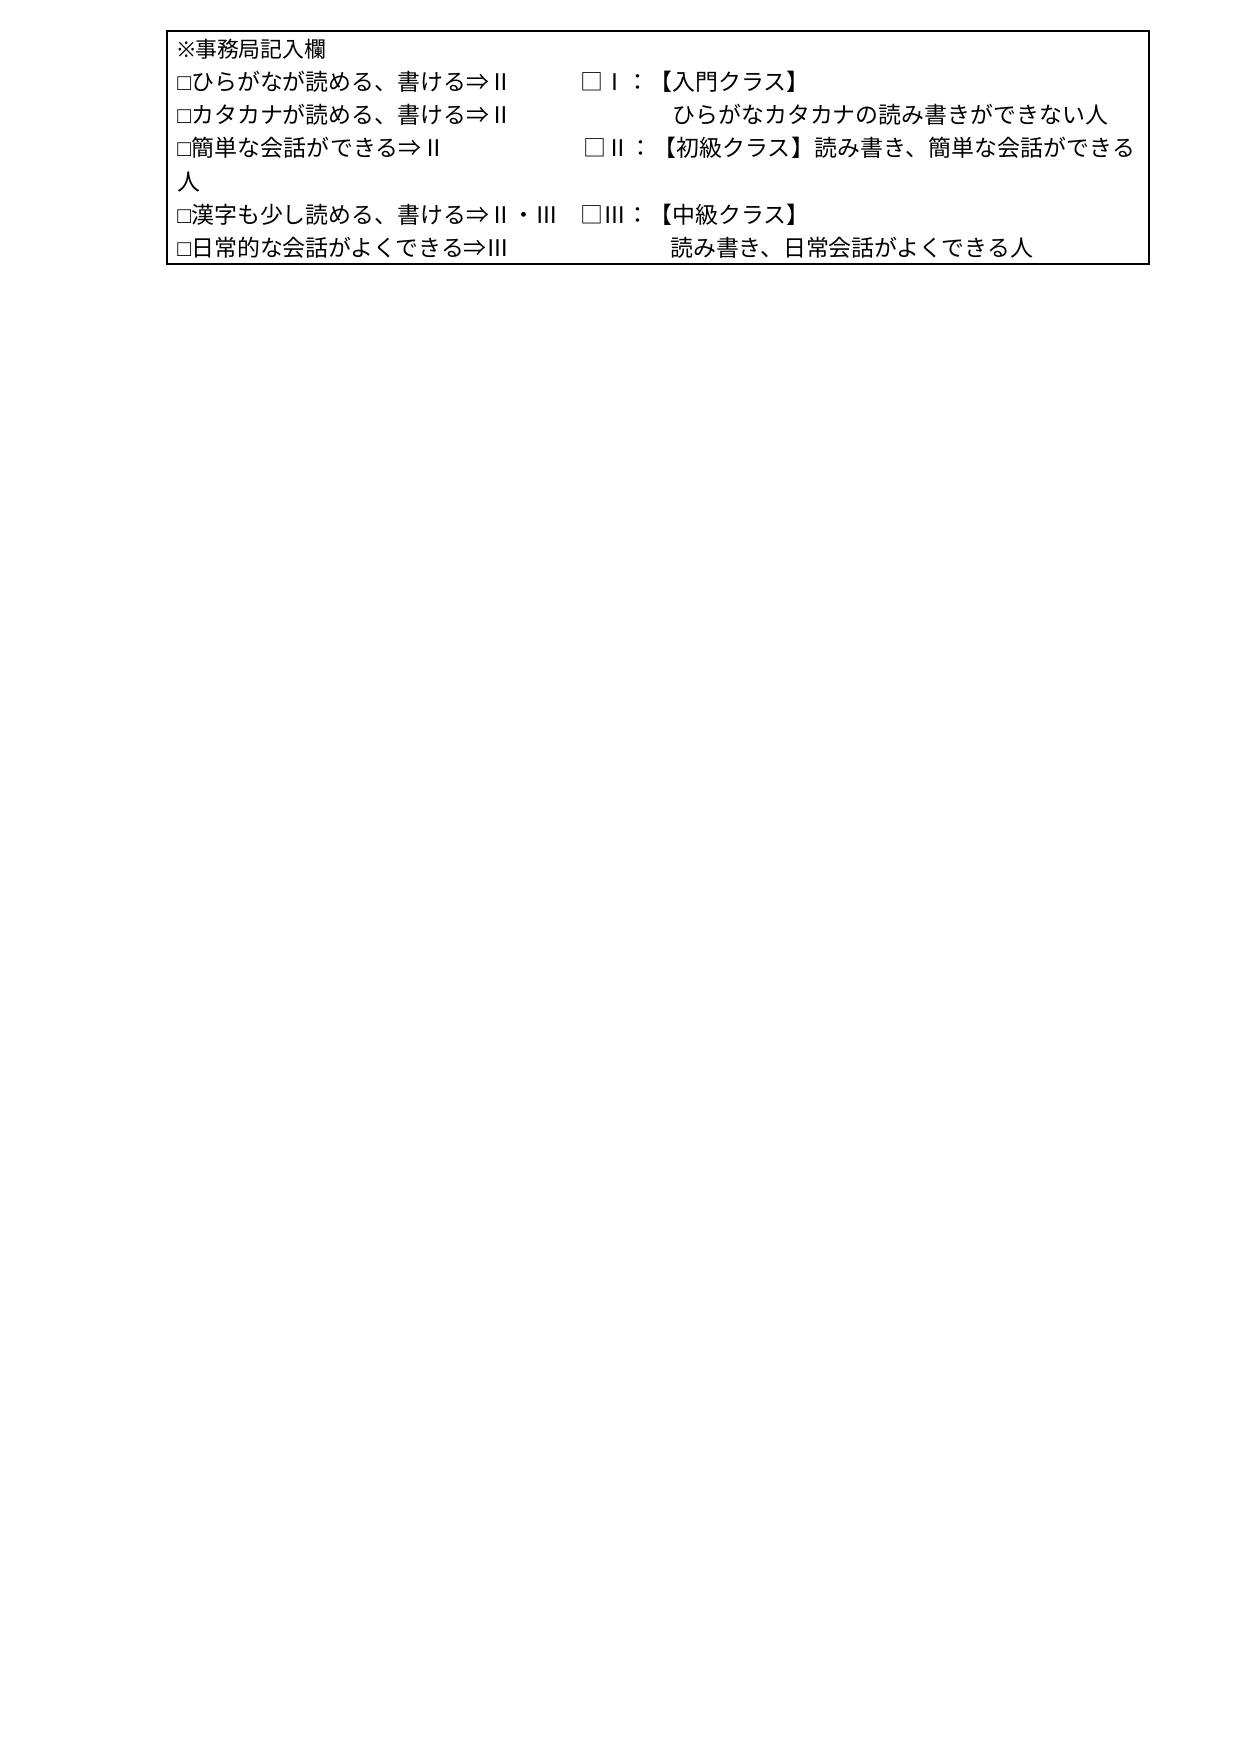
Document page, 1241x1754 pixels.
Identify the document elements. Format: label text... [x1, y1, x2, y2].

table_header ※事務局記入欄 □ひらがなが読める、書ける⇒Ⅱ □Ⅰ：【入門クラス】 □カタカナが読める、書ける⇒Ⅱ ひらがなカタカナの読み書きができない人 □簡単な会話ができる⇒Ⅱ □Ⅱ：【初級クラス】読み書き、簡単な会話ができる人 □漢字も少し読める、書ける⇒Ⅱ・Ⅲ □Ⅲ：【中級クラス】 □日常的な会話がよくできる⇒Ⅲ 読み書き、日常会話がよくできる人 [168, 32, 1148, 263]
